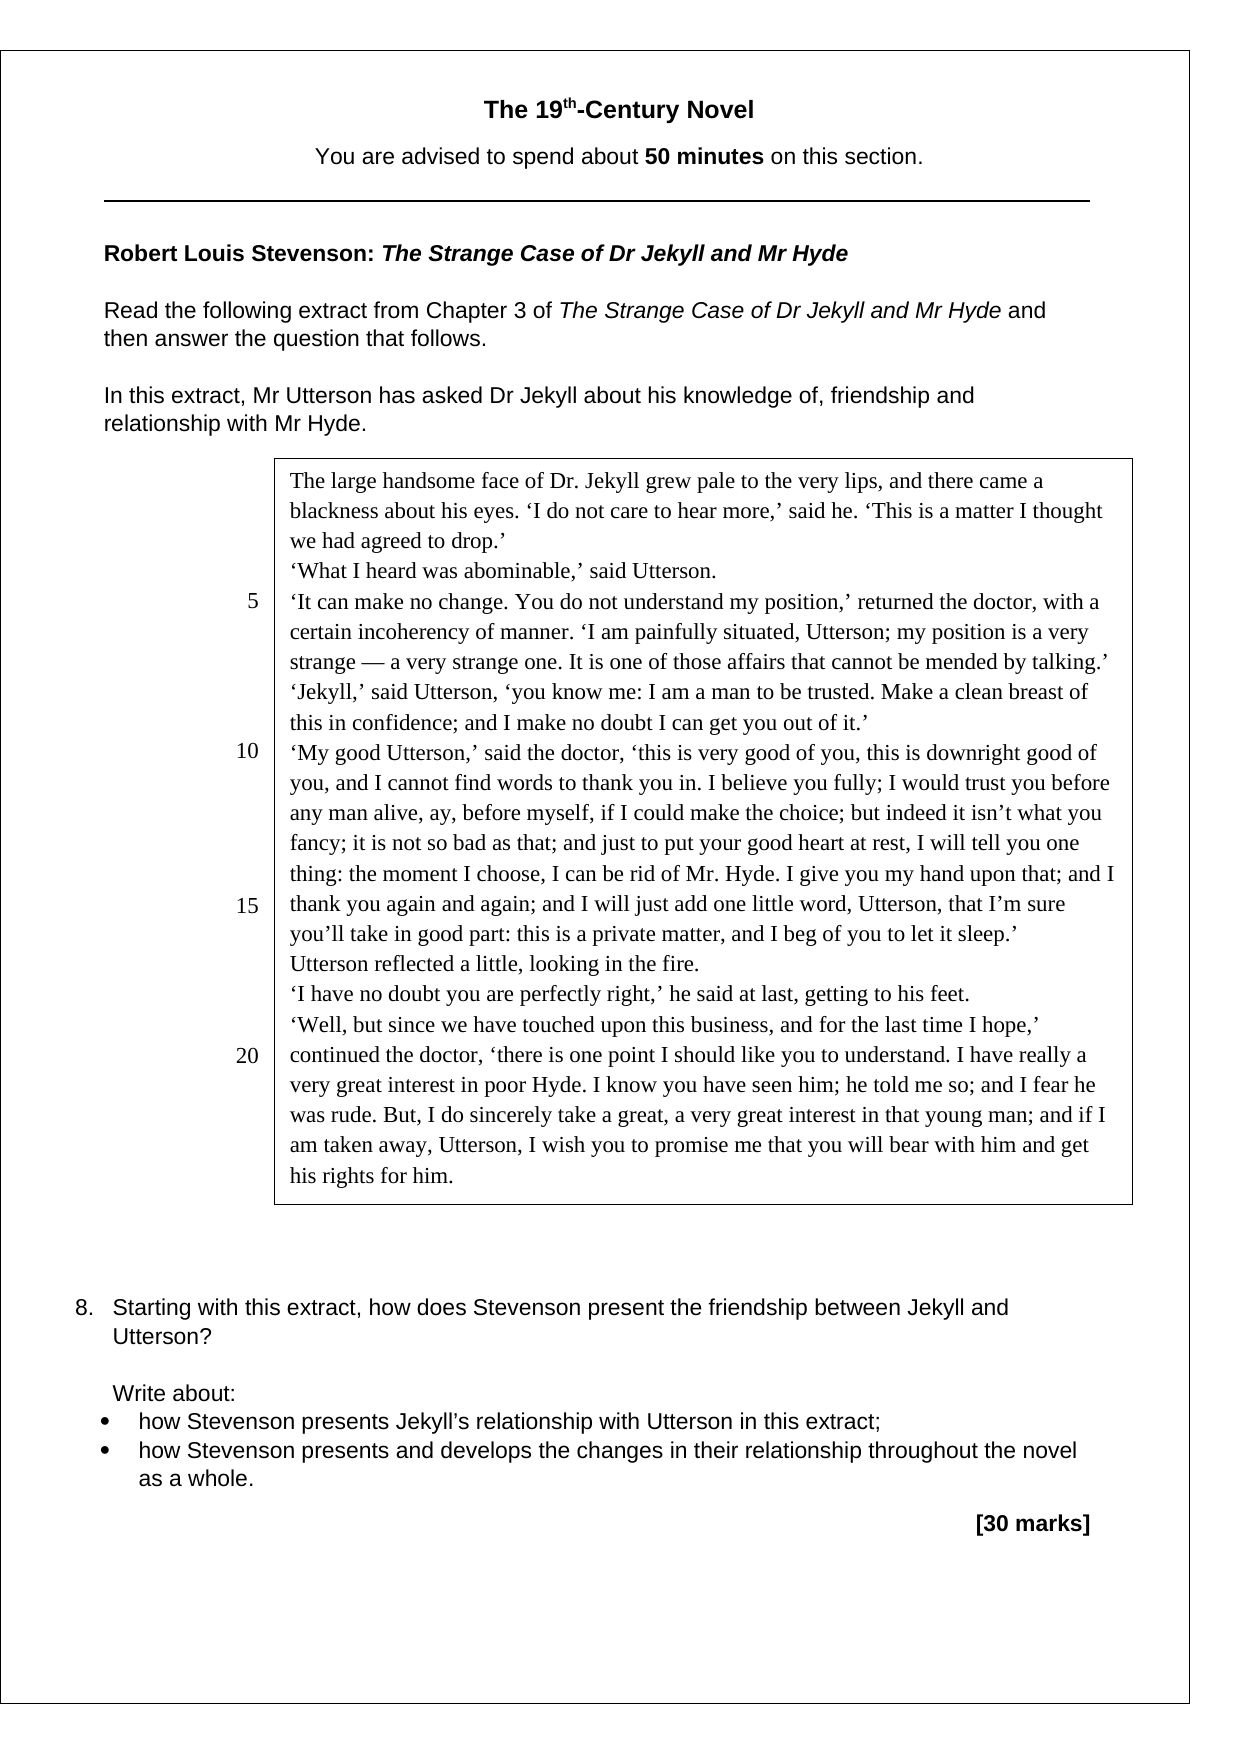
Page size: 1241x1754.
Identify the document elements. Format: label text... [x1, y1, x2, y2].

list how Stevenson presents and develops the changes in their relationship throughout the novel as a whole. [101, 1437, 1090, 1491]
list how Stevenson presents Jekyll’s relationship with Utterson in this extract; [101, 1408, 1090, 1434]
list Write about: [112, 1380, 1090, 1406]
text Read the following extract from Chapter 3 of The Strange Case of Dr Jekyll and Mr Hyde and then answer the question that follows. [103, 297, 1090, 351]
text In this extract, Mr Utterson has asked Dr Jekyll about his knowledge of, friendship and relationship with Mr Hyde. [103, 382, 1090, 437]
text Robert Louis Stevenson: The Strange Case of Dr Jekyll and Mr Hyde [103, 240, 1090, 266]
list Starting with this extract, how does Stevenson present the friendship between Jekyll and Utterson? [75, 1294, 1090, 1349]
text You are advised to spend about 50 minutes on this section. [103, 143, 1090, 169]
text [30 marks] [1, 1510, 1090, 1536]
text The 19th-Century Novel [103, 95, 1090, 124]
